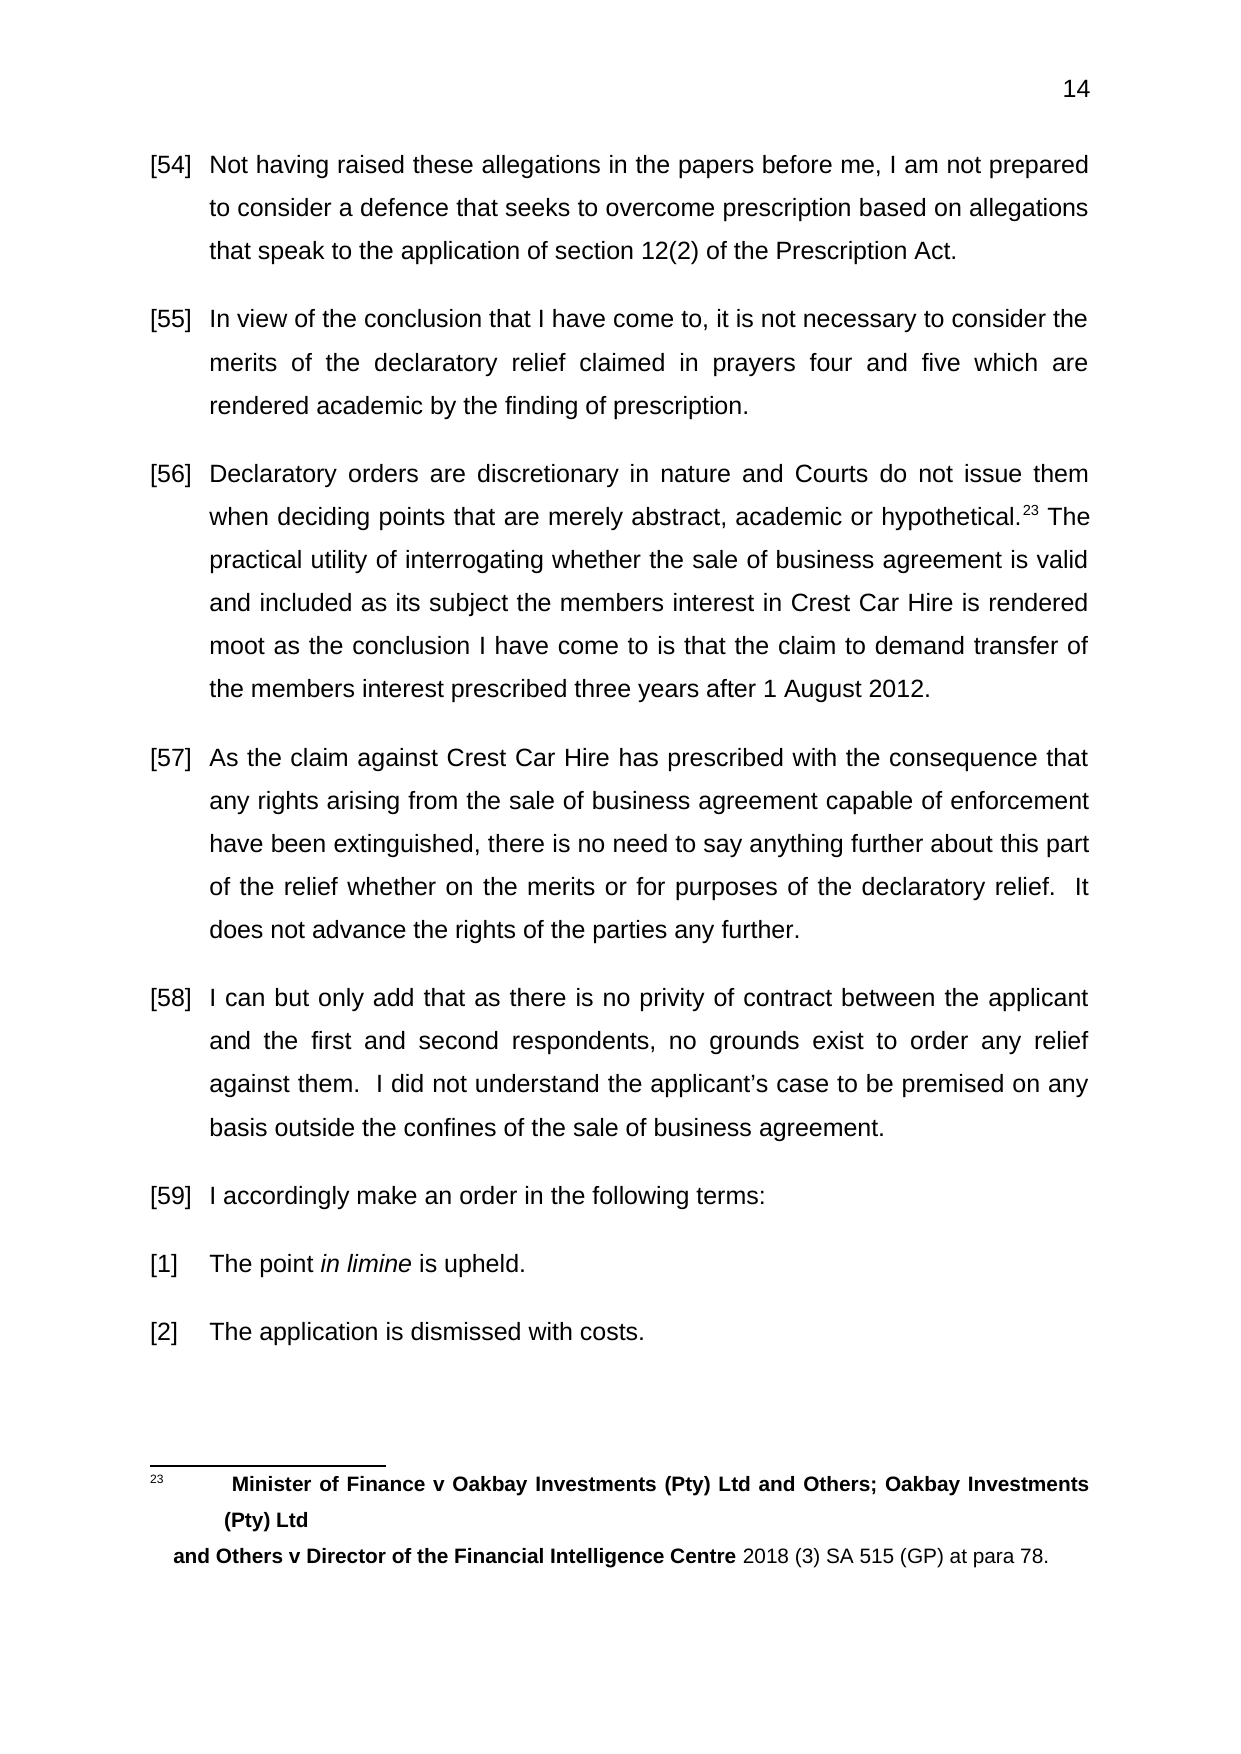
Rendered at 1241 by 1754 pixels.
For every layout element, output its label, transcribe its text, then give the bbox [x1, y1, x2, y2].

list [57] As the claim against Crest Car Hire has prescribed with the consequence that any rights arising from the sale of business agreement capable of enforcement have been extinguished, there is no need to say anything further about this part of the relief whether on the merits or for purposes of the declaratory relief. It does not advance the rights of the parties any further. [150, 742, 1090, 944]
list [55] In view of the conclusion that I have come to, it is not necessary to consider the merits of the declaratory relief claimed in prayers four and five which are rendered academic by the finding of prescription. [150, 304, 1090, 419]
list [58] I can but only add that as there is no privity of contract between the applicant and the first and second respondents, no grounds exist to order any relief against them. I did not understand the applicant’s case to be premised on any basis outside the confines of the sale of business agreement. [150, 983, 1090, 1141]
text [1] The point in limine is upheld. [150, 1249, 1090, 1277]
text [2] The application is dismissed with costs. [150, 1317, 1090, 1346]
list [56] Declaratory orders are discretionary in nature and Courts do not issue them when deciding points that are merely abstract, academic or hypothetical. The practical utility of interrogating whether the sale of business agreement is valid and included as its subject the members interest in Crest Car Hire is rendered moot as the conclusion I have come to is that the claim to demand transfer of the members interest prescribed three years after 1 August 2012. [150, 459, 1090, 703]
list [59] I accordingly make an order in the following terms: [150, 1181, 1090, 1209]
list [54] Not having raised these allegations in the papers before me, I am not prepared to consider a defence that seeks to overcome prescription based on allegations that speak to the application of section 12(2) of the Prescription Act. [150, 150, 1090, 265]
